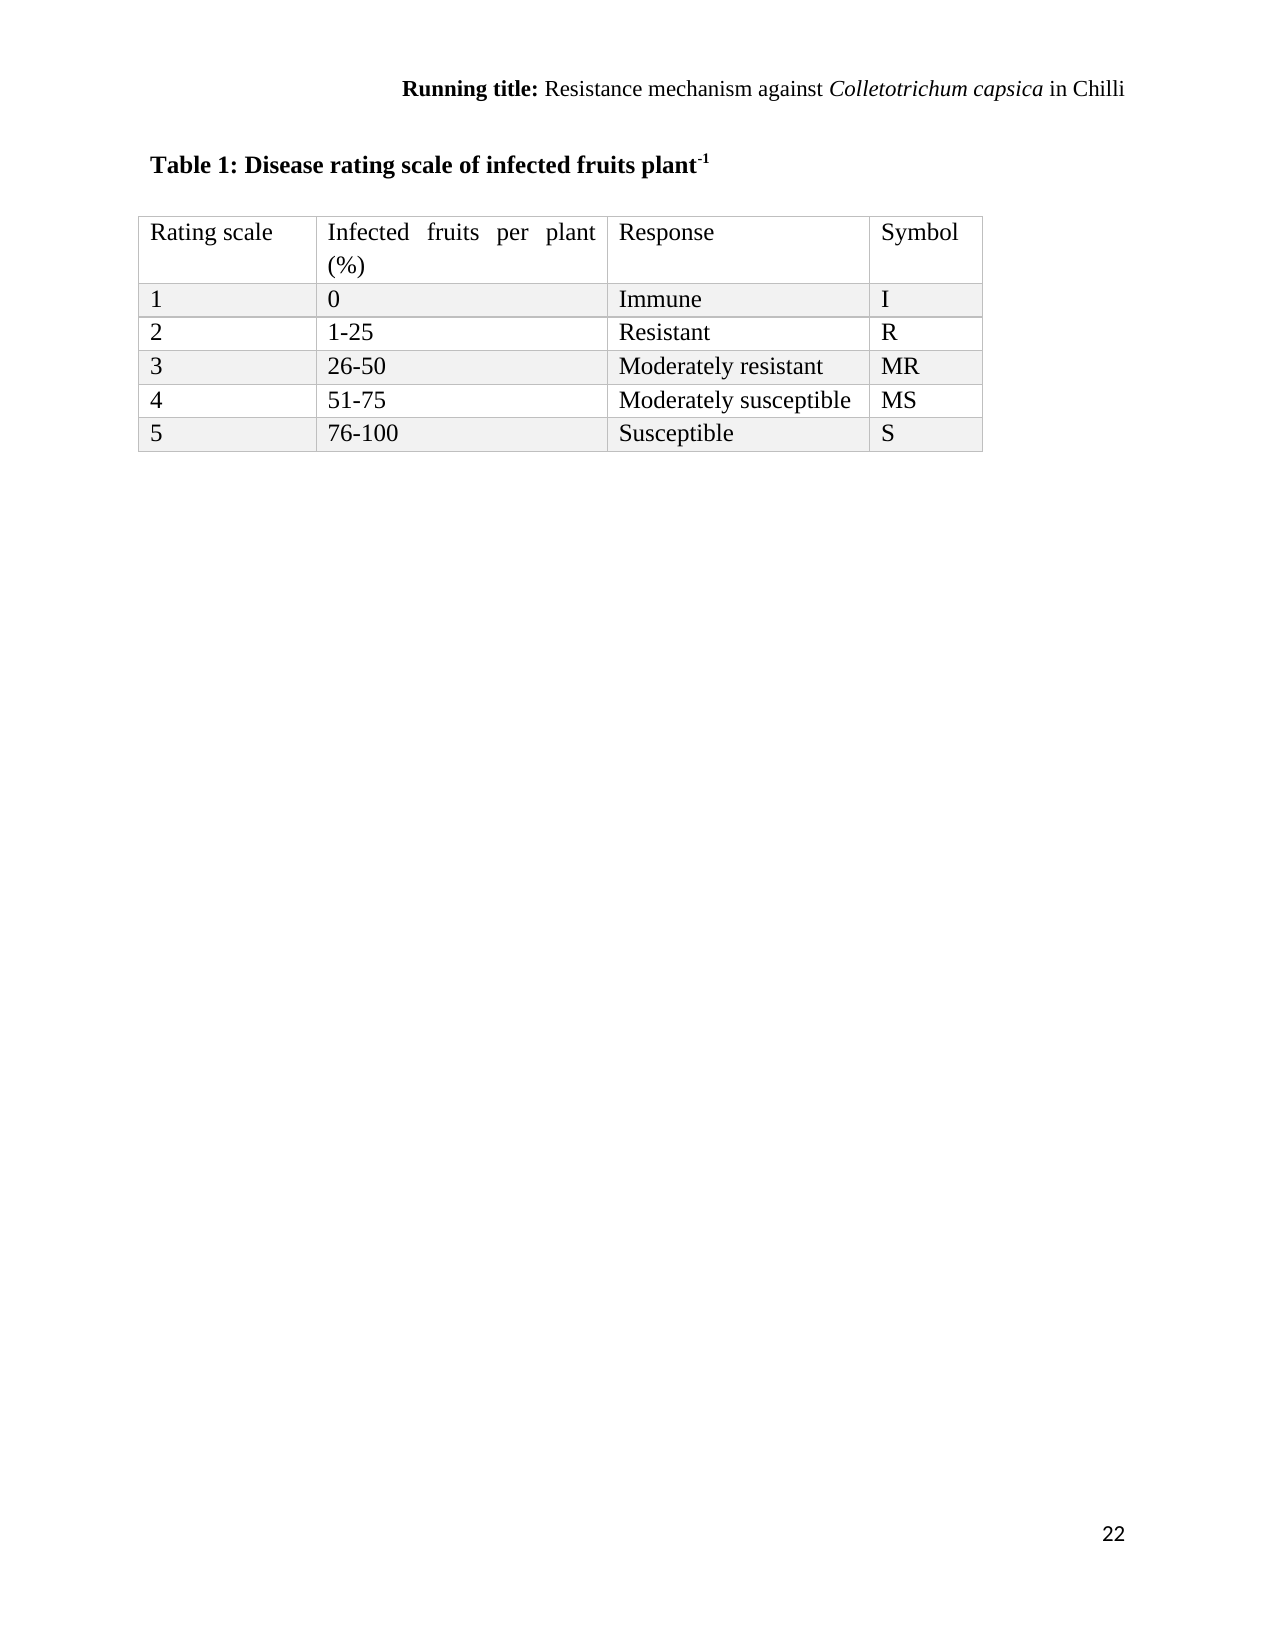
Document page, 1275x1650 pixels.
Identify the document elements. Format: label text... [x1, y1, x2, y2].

table_cell 1 [139, 284, 316, 316]
table_cell Moderately resistant [608, 351, 869, 384]
table_cell Immune [608, 284, 869, 316]
table_cell Moderately susceptible [608, 385, 869, 417]
table_cell I [870, 284, 982, 316]
table_cell 1-25 [317, 318, 607, 350]
table_cell R [870, 318, 982, 350]
table_cell S [870, 418, 982, 451]
text Table 1: Disease rating scale of infected fruits plant-1 [150, 150, 1125, 179]
table_cell 3 [139, 351, 316, 384]
table_header Infected fruits per plant (%) [317, 217, 607, 283]
table_header Symbol [870, 217, 982, 283]
table_header Response [608, 217, 869, 283]
table_cell MR [870, 351, 982, 384]
table_cell 0 [317, 284, 607, 316]
table_cell 76-100 [317, 418, 607, 451]
table_cell Susceptible [608, 418, 869, 451]
table_cell MS [870, 385, 982, 417]
table_cell 4 [139, 385, 316, 417]
table_cell 5 [139, 418, 316, 451]
table_cell Resistant [608, 318, 869, 350]
table_cell 51-75 [317, 385, 607, 417]
table_header Rating scale [139, 217, 316, 283]
table_cell 2 [139, 318, 316, 350]
table_cell 26-50 [317, 351, 607, 384]
